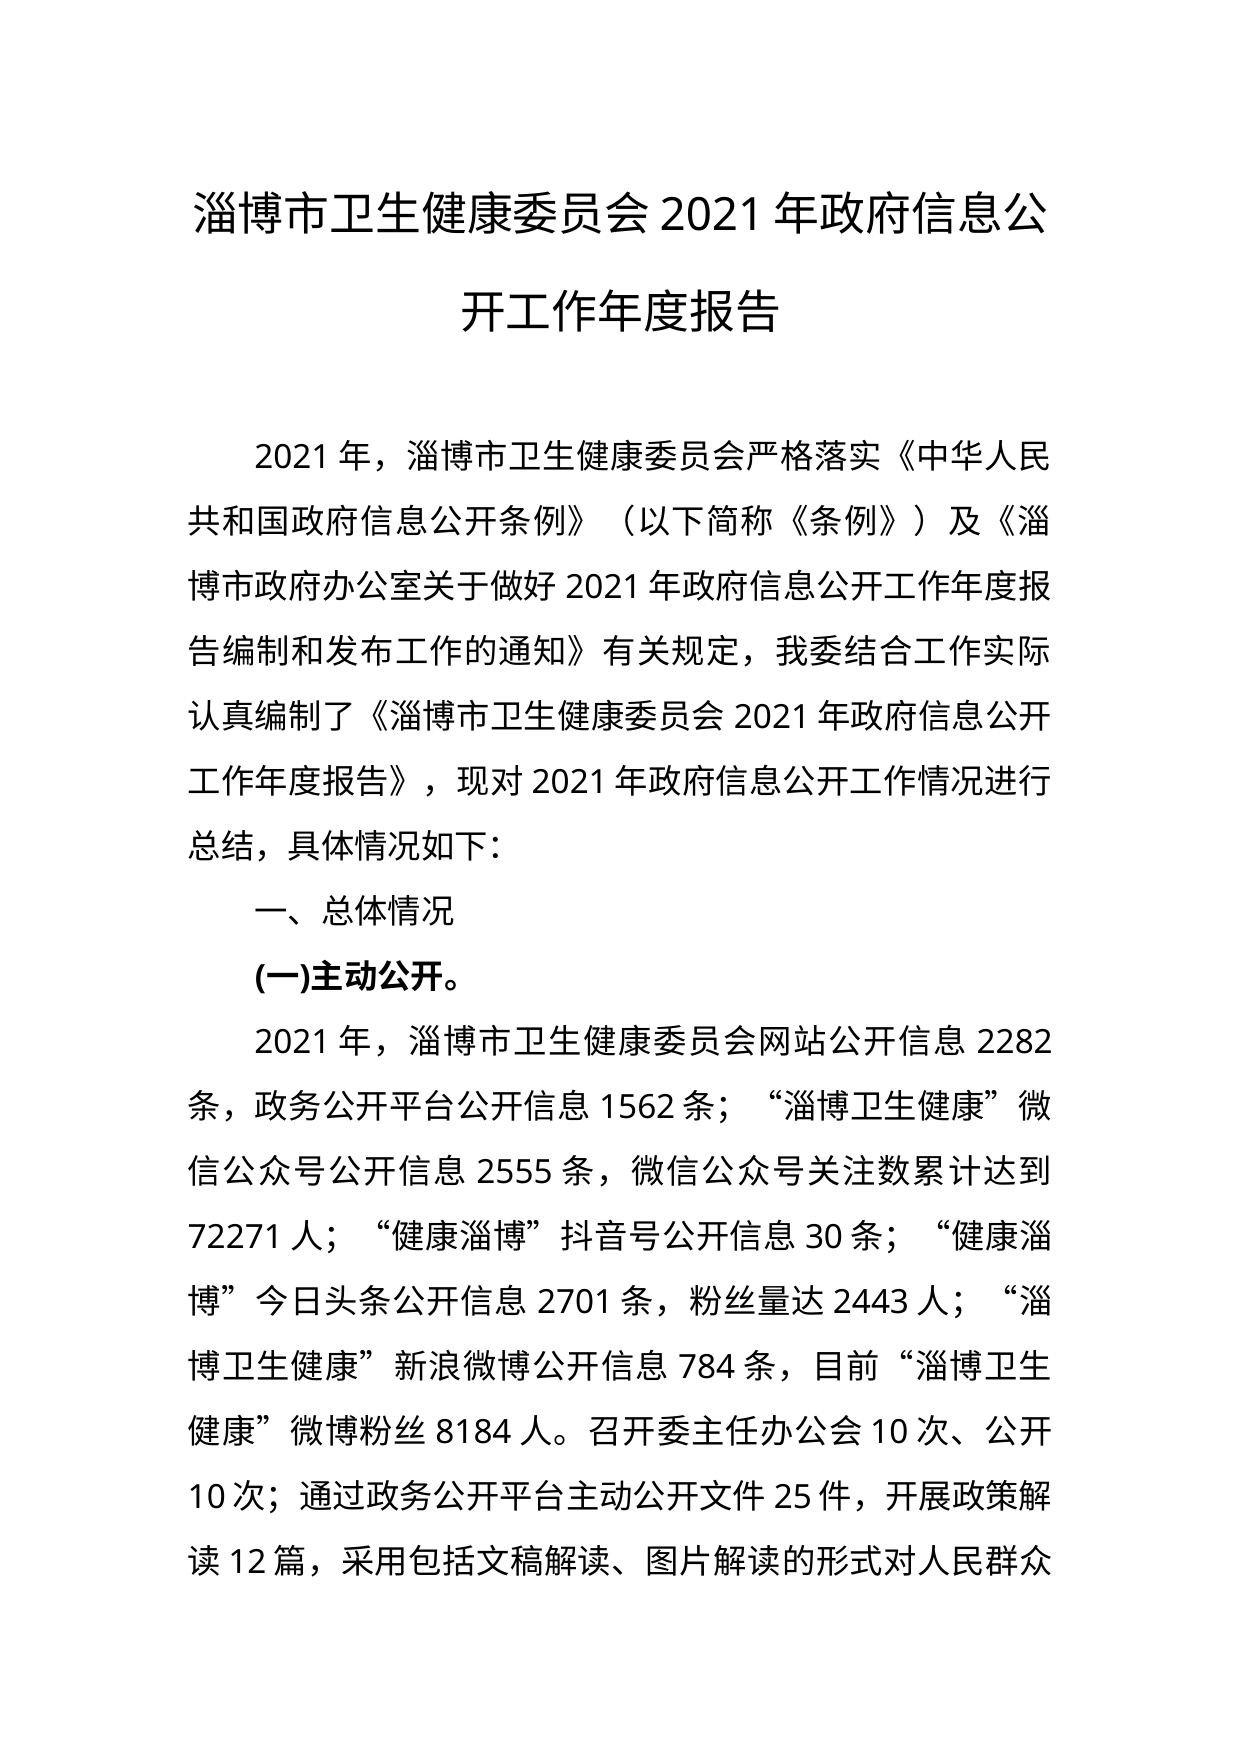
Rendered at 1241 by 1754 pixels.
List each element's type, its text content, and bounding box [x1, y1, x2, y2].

text 淄博市卫生健康委员会2021年政府信息公开工作年度报告 [187, 162, 1053, 357]
text (一)主动公开。 [187, 942, 1053, 1007]
text 2021年，淄博市卫生健康委员会严格落实《中华人民共和国政府信息公开条例》（以下简称《条例》）及《淄博市政府办公室关于做好2021年政府信息公开工作年度报告编制和发布工作的通知》有关规定，我委结合工作实际，认真编制了《淄博市卫生健康委员会2021年政府信息公开工作年度报告》，现对2021年政府信息公开工作情况进行总结，具体情况如下： [187, 422, 1053, 877]
text 一、总体情况 [187, 877, 1053, 942]
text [187, 1007, 1053, 1592]
